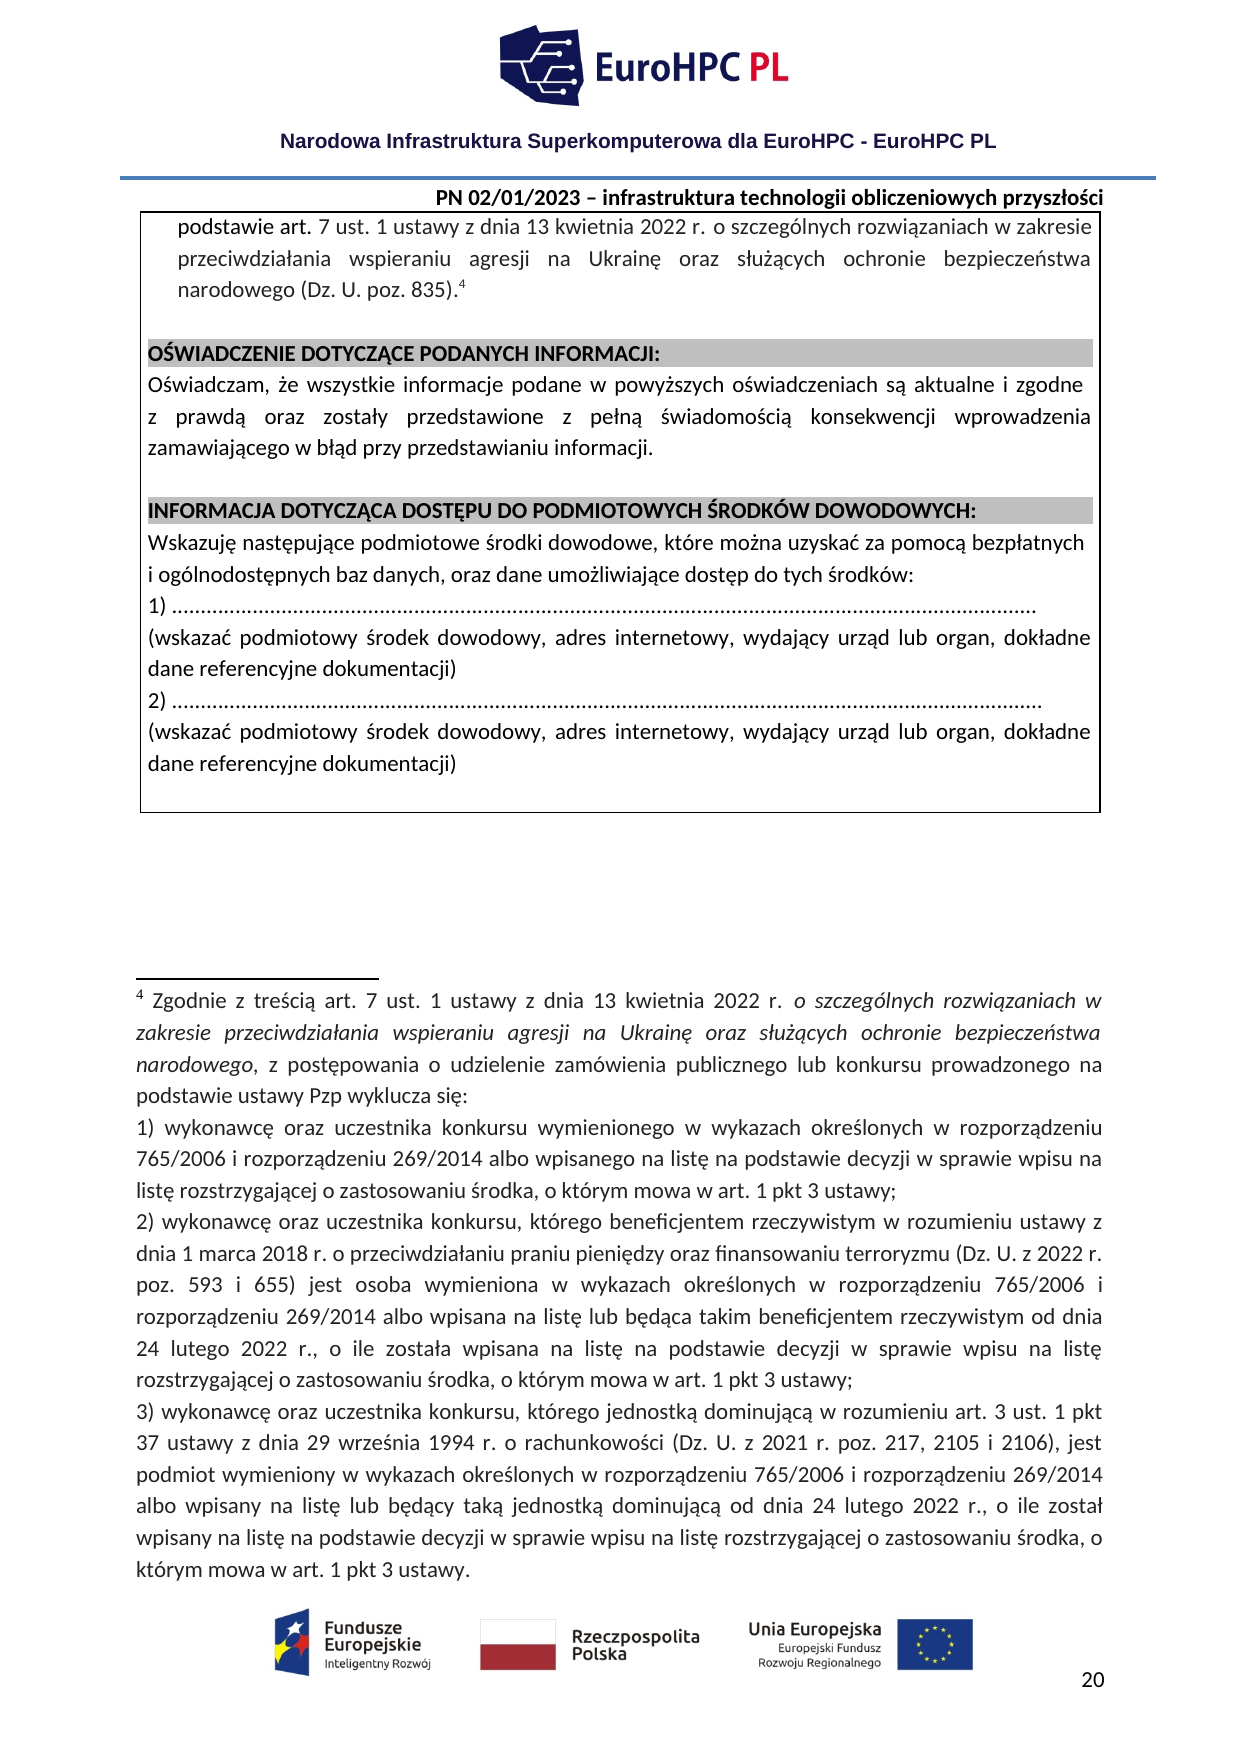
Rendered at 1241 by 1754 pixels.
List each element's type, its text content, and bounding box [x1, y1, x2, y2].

picture [247, 1566, 252, 1574]
picture [349, 1566, 355, 1576]
picture [272, 1566, 277, 1574]
picture [176, 1566, 182, 1574]
picture [279, 1566, 284, 1574]
picture [446, 1566, 451, 1574]
picture [456, 1566, 462, 1574]
picture [439, 1566, 444, 1574]
picture [401, 1566, 406, 1576]
picture [2, 1566, 1241, 1754]
picture [157, 1567, 163, 1576]
table_cell Na potrzeby postępowania o udzielenie zamówienia publicznego na dostawę, instalację oraz konfigurację infrastruktury technologii obliczeniowych przyszłości wyposażonej w specjalizowane akceleratory, numer postępowania PN 02/01/2023 – infrastruktura technologii obliczeniowych przyszłości, oświadczam, co następuje: OŚWIADCZENIA DOTYCZĄCE PODMIOTU UDOSTEPNIAJĄCEGO ZASOBY: Oświadczam, że nie zachodzą w stosunku do mnie przesłanki wykluczenia z postępowania na podstawie art. 5k rozporządzenia Rady (UE) nr 833/2014 z dnia 31 lipca 2014 r. dotyczącego środków ograniczających w związku z działaniami Rosji destabilizującymi sytuację na Ukrainie (Dz. Urz. UE nr L 229 z 31.7.2014, str. 1), dalej: rozporządzenie 833/2014, w brzmieniu nadanym rozporządzeniem Rady (UE) 2022/576 w sprawie zmiany rozporządzenia (UE) nr 833/2014 dotyczącego środków ograniczających w związku z działaniami Rosji destabilizującymi sytuację na Ukrainie (Dz. Urz. UE nr L 111 z 8.4.2022, str. 1), dalej: rozporządzenie 2022/576. Oświadczam, że nie zachodzą w stosunku do mnie przesłanki wykluczenia z postępowania na podstawie art. 7 ust. 1 ustawy z dnia 13 kwietnia 2022 r. o szczególnych rozwiązaniach w zakresie przeciwdziałania wspieraniu agresji na Ukrainę oraz służących ochronie bezpieczeństwa narodowego (Dz. U. poz. 835). OŚWIADCZENIE DOTYCZĄCE PODANYCH INFORMACJI: Oświadczam, że wszystkie informacje podane w powyższych oświadczeniach są aktualne i zgodne z prawdą oraz zostały przedstawione z pełną świadomością konsekwencji wprowadzenia zamawiającego w błąd przy przedstawianiu informacji. INFORMACJA DOTYCZĄCA DOSTĘPU DO PODMIOTOWYCH ŚRODKÓW DOWODOWYCH: Wskazuję następujące podmiotowe środki dowodowe, które można uzyskać za pomocą bezpłatnych i ogólnodostępnych baz danych, oraz dane umożliwiające dostęp do tych środków: 1) ...................................................................................................................................................... (wskazać podmiotowy środek dowodowy, adres internetowy, wydający urząd lub organ, dokładne dane referencyjne dokumentacji) 2) ....................................................................................................................................................... (wskazać podmiotowy środek dowodowy, adres internetowy, wydający urząd lub organ, dokładne dane referencyjne dokumentacji) [141, 213, 1099, 812]
picture [474, 0, 813, 120]
picture [229, 1567, 235, 1576]
picture [240, 1566, 245, 1574]
